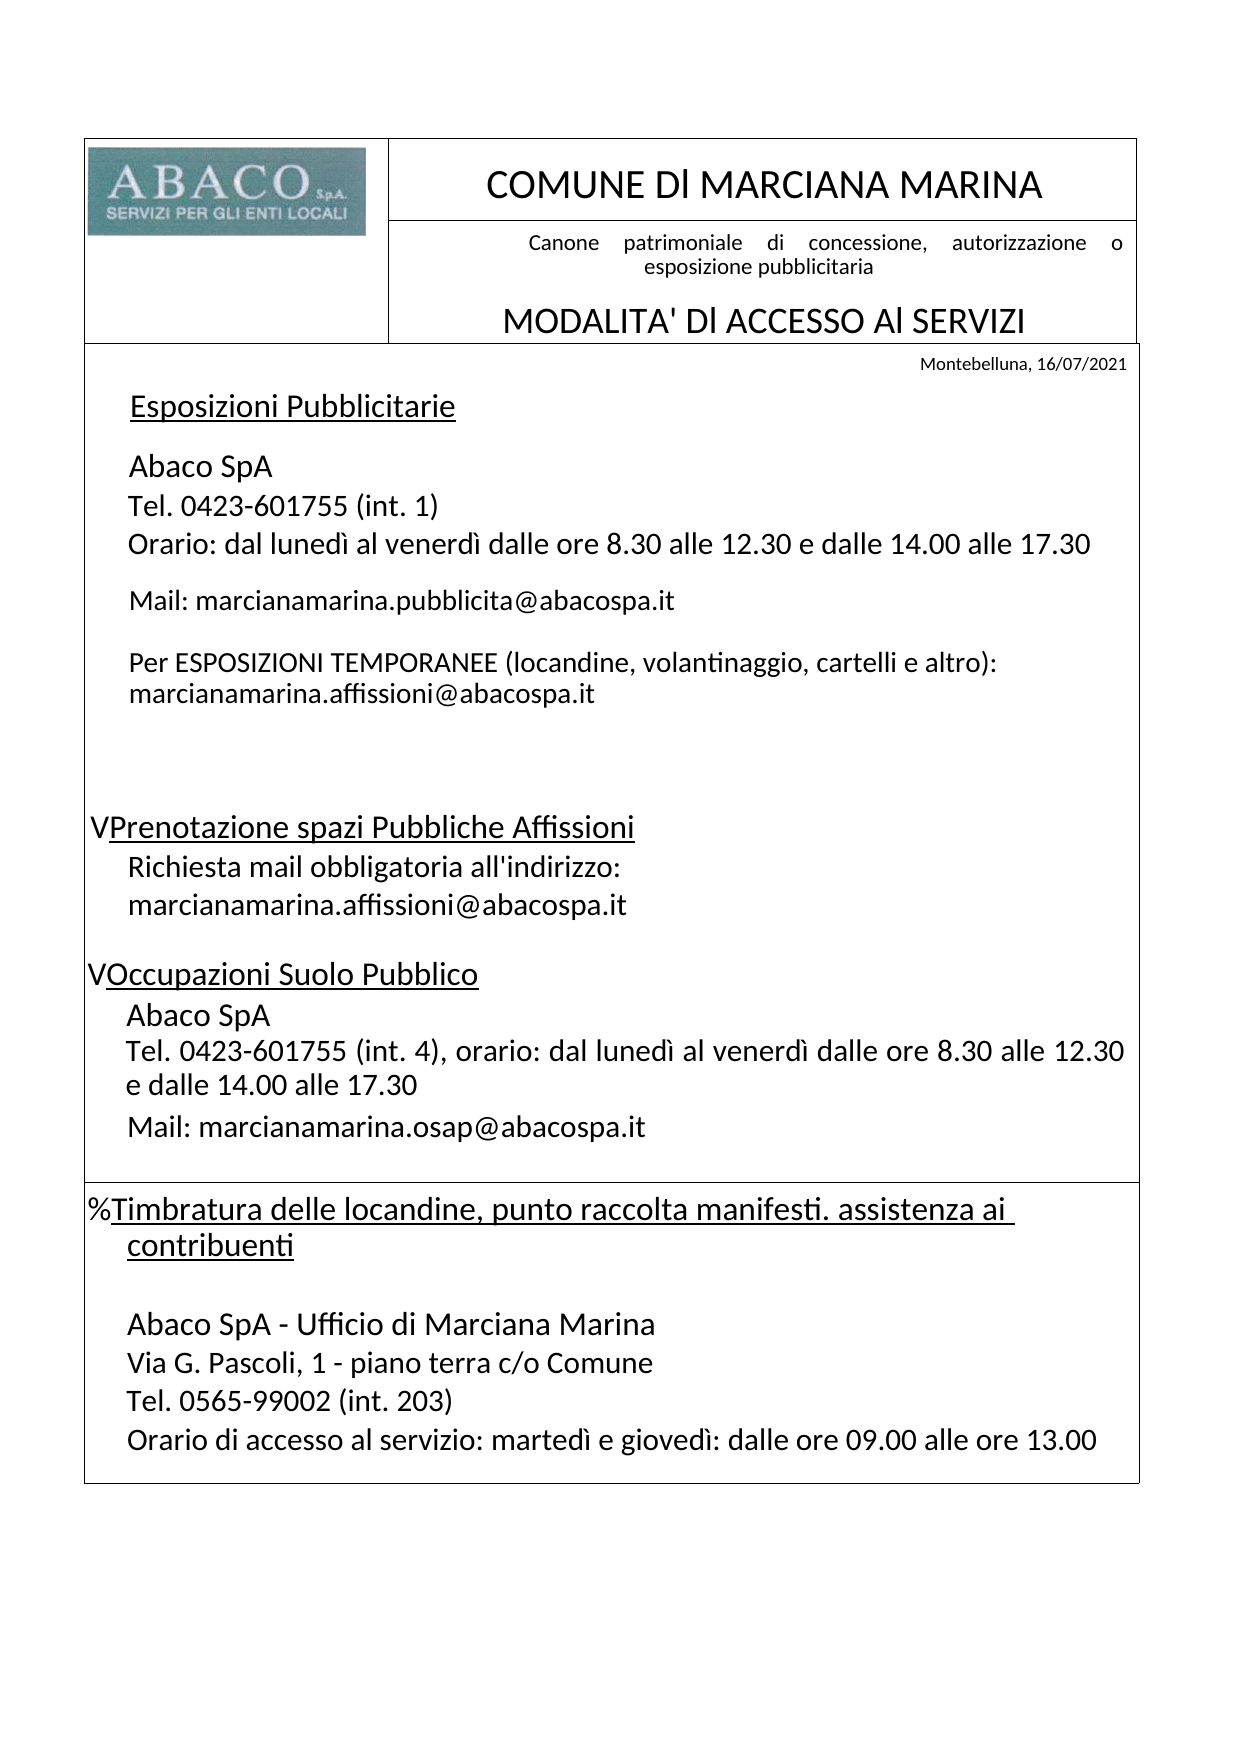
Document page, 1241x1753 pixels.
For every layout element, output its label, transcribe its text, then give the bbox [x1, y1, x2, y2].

table_cell Montebelluna, 16/07/2021 Esposizioni Pubblicitarie Abaco SpA Tel. 0423-601755 (int. 1) Orario: dal lunedì al venerdì dalle ore 8.30 alle 12.30 e dalle 14.00 alle 17.30 Mail: marcianamarina.pubblicita@abacospa.it Per ESPOSIZIONI TEMPORANEE (locandine, volantinaggio, cartelli e altro): marcianamarina.affissioni@abacospa.it VPrenotazione spazi Pubbliche Affissioni Richiesta mail obbligatoria all'indirizzo: marcianamarina.affissioni@abacospa.it VOccupazioni Suolo Pubblico Abaco SpA Tel. 0423-601755 (int. 4), orario: dal lunedì al venerdì dalle ore 8.30 alle 12.30 e dalle 14.00 alle 17.30 Mail: marcianamarina.osap@abacospa.it [85, 344, 1139, 1182]
picture [87, 147, 366, 236]
table_cell Canone patrimoniale di concessione, autorizzazione o esposizione pubblicitaria MODALITA' Dl ACCESSO Al SERVIZI [389, 221, 1136, 343]
table_cell %Timbratura delle locandine, punto raccolta manifesti. assistenza ai contribuenti Abaco SpA - Ufficio di Marciana Marina Via G. Pascoli, 1 - piano terra c/o Comune Tel. 0565-99002 (int. 203) Orario di accesso al servizio: martedì e giovedì: dalle ore 09.00 alle ore 13.00 [85, 1183, 1139, 1483]
table_header [85, 139, 388, 343]
table_header COMUNE Dl MARCIANA MARINA [389, 139, 1136, 220]
